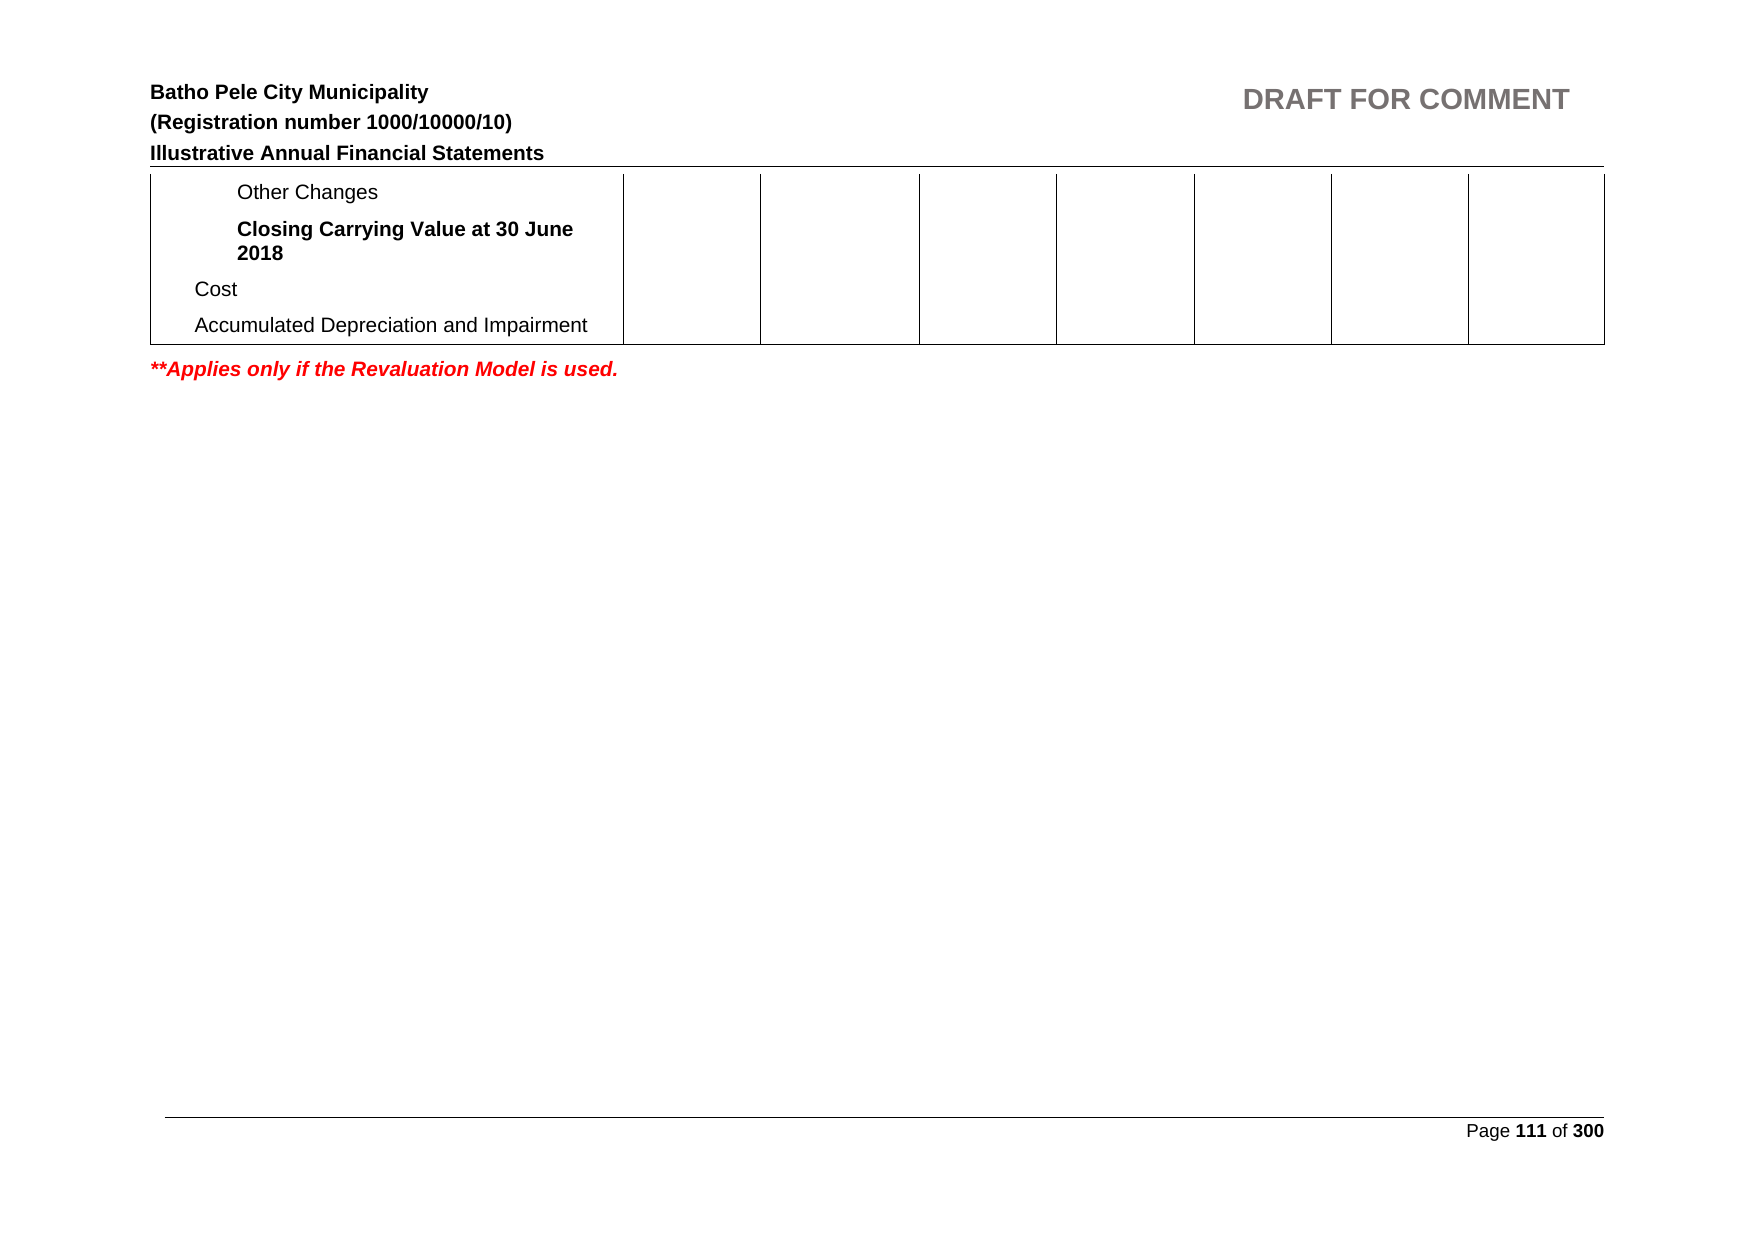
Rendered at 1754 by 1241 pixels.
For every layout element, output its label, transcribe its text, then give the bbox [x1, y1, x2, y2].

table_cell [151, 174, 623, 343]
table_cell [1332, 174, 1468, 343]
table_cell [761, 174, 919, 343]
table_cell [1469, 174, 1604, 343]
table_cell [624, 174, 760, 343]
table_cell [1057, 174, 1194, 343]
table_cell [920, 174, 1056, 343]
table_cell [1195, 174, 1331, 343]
list **Applies only if the Revaluation Model is used. [150, 357, 1604, 381]
